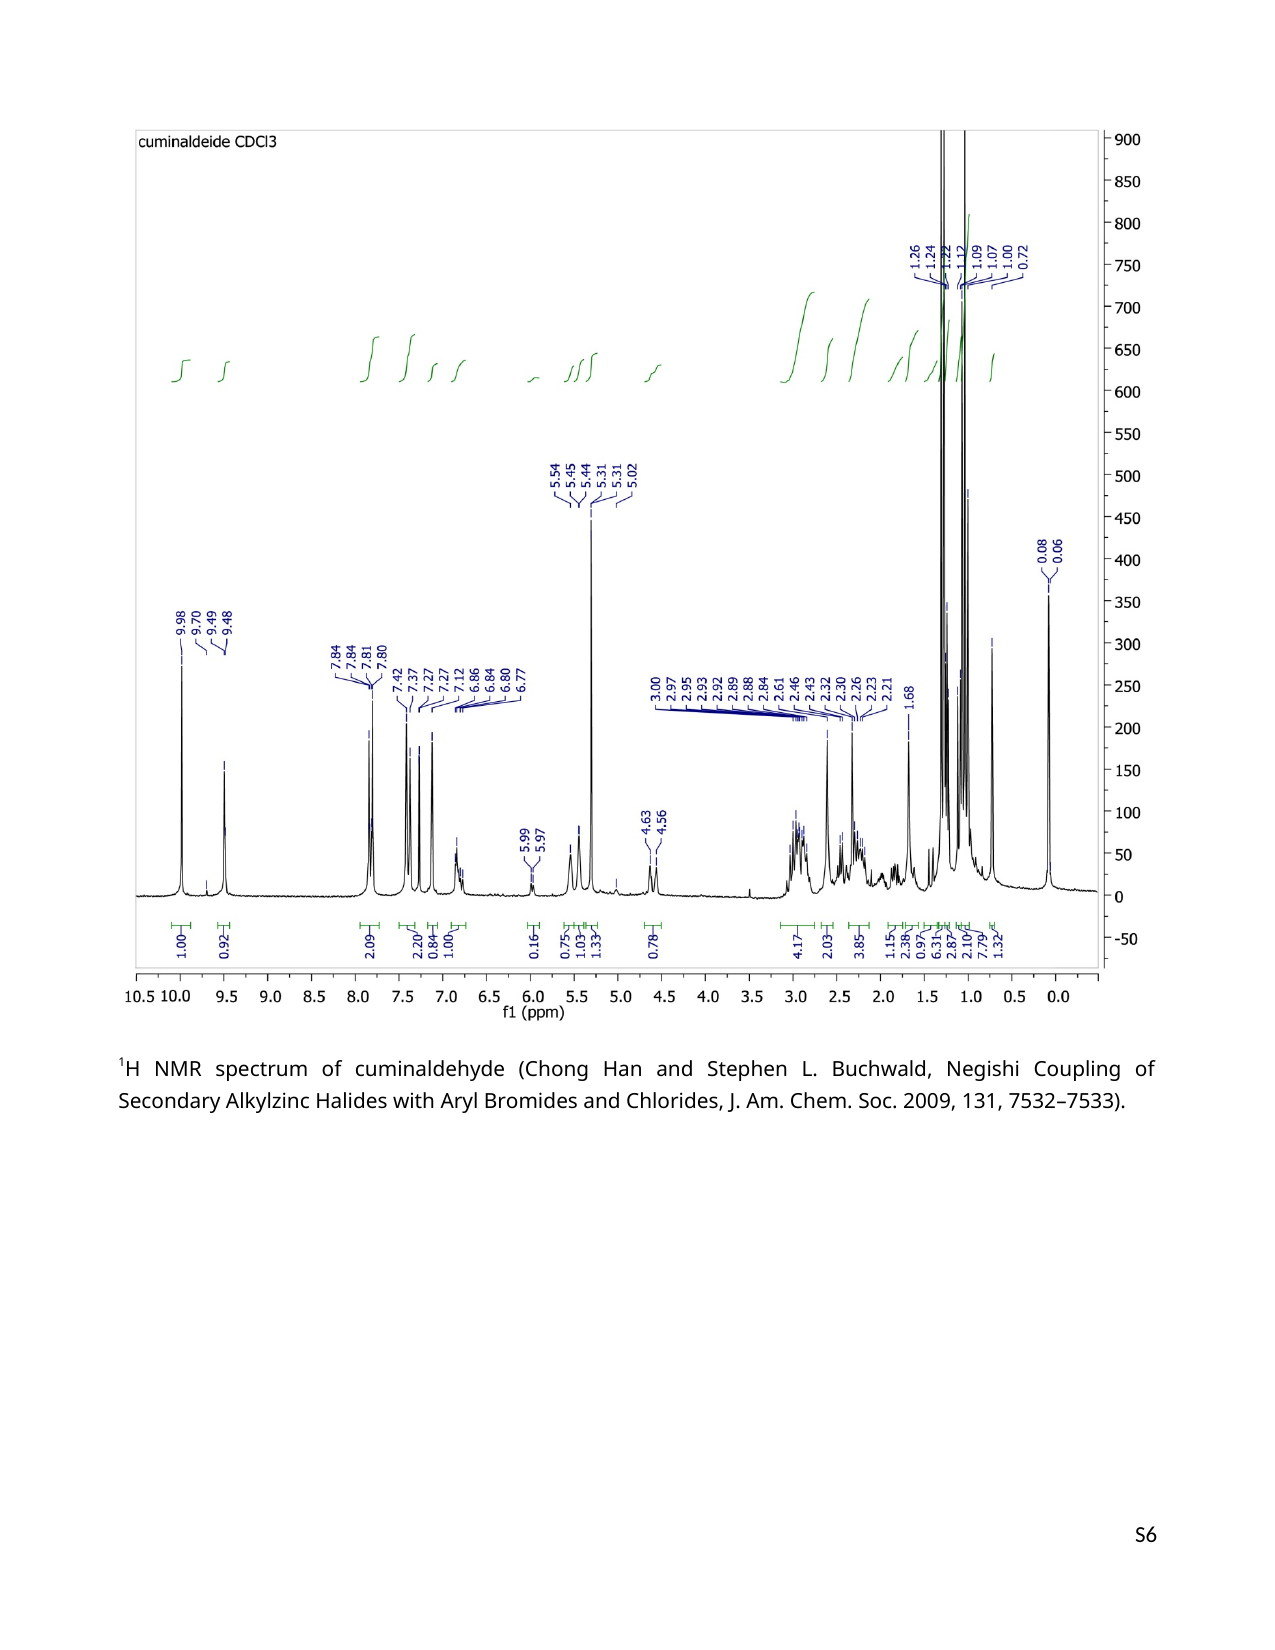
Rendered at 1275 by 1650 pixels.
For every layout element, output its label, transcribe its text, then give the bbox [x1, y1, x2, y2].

text 1H NMR spectrum of cuminaldehyde (Chong Han and Stephen L. Buchwald, Negishi Coupling of Secondary Alkylzinc Halides with Aryl Bromides and Chlorides, J. Am. Chem. Soc. 2009, 131, 7532–7533). [118, 1054, 1157, 1115]
picture [118, 118, 1158, 1029]
